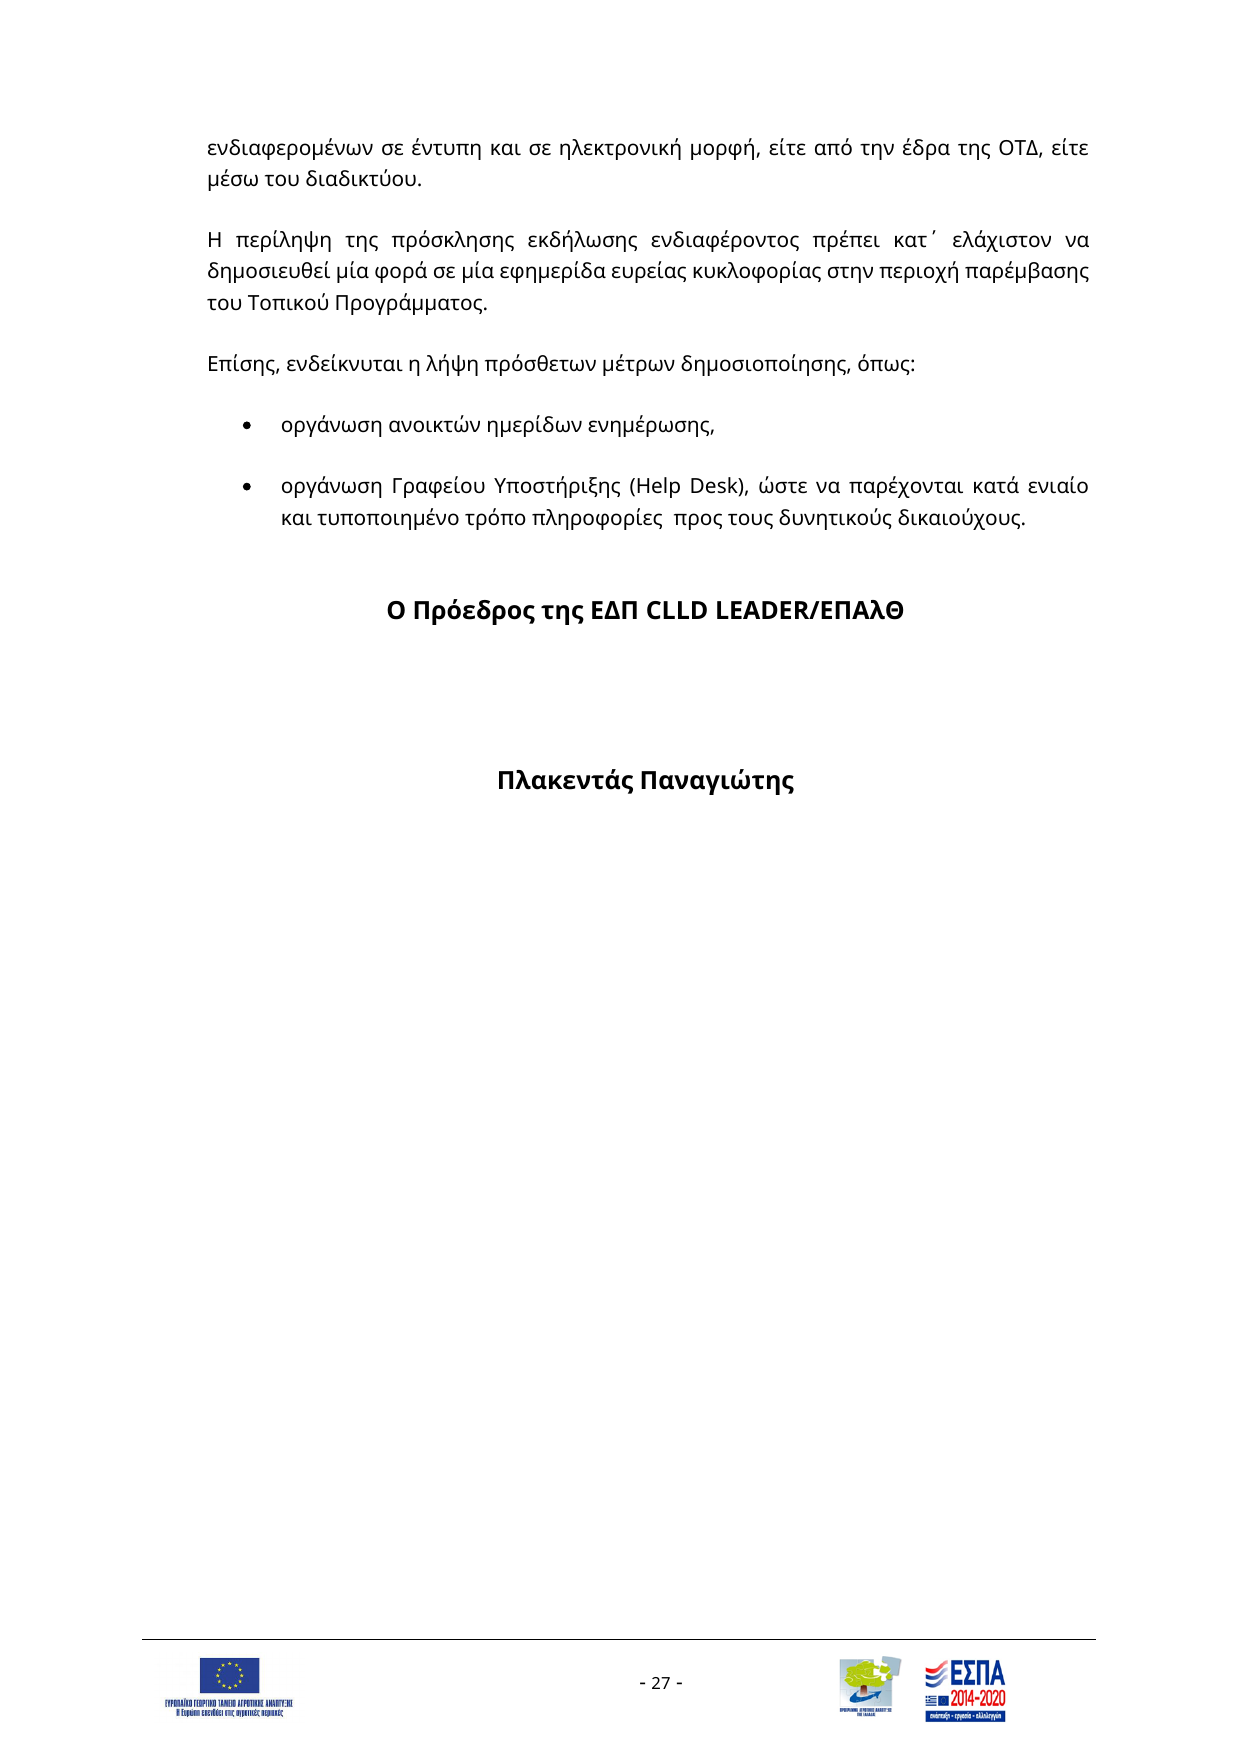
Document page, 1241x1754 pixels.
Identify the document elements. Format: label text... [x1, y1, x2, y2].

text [207, 133, 1090, 193]
text Η περίληψη της πρόσκλησης εκδήλωσης ενδιαφέροντος πρέπει κατ΄ ελάχιστον να δημοσιευθεί μία φορά σε μία εφημερίδα ευρείας κυκλοφορίας στην περιοχή παρέμβασης του Τοπικού Προγράμματος. [207, 225, 1090, 316]
picture [832, 1652, 903, 1723]
list οργάνωση Γραφείου Υποστήριξης (Help Desk), ώστε να παρέχονται κατά ενιαίο και τυποποιημένο τρόπο πληροφορίες προς τους δυνητικούς δικαιούχους. [243, 472, 1090, 531]
list οργάνωση ανοικτών ημερίδων ενημέρωσης, [243, 410, 1090, 439]
picture [923, 1658, 1007, 1723]
list Πλακεντάς Παναγιώτης [200, 763, 1090, 797]
list Ο Πρόεδρος της ΕΔΠ CLLD LEADER/ΕΠΑλΘ [200, 593, 1090, 627]
text Επίσης, ενδείκνυται η λήψη πρόσθετων μέτρων δημοσιοποίησης, όπως: [207, 349, 1090, 378]
